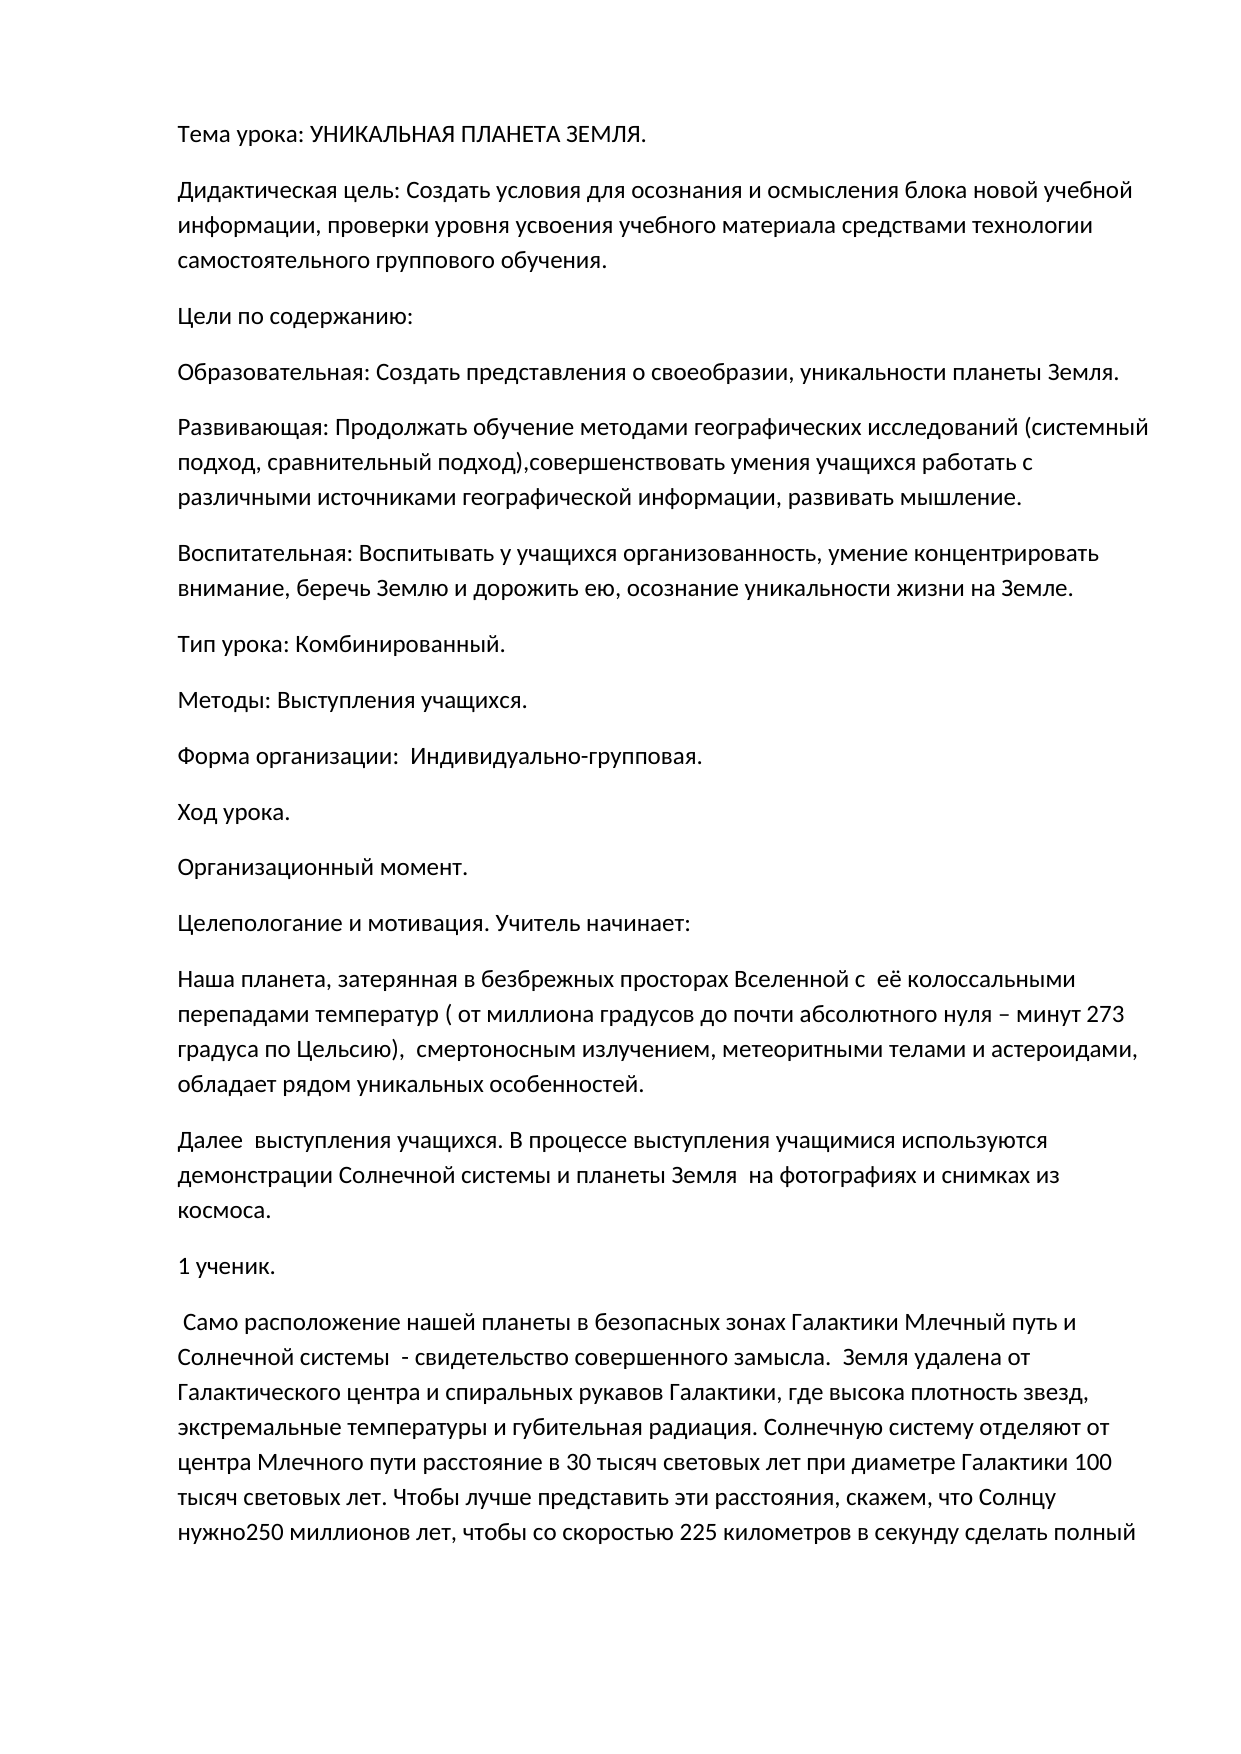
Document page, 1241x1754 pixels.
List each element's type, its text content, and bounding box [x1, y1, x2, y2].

text Методы: Выступления учащихся. [177, 684, 1152, 714]
text Дидактическая цель: Создать условия для осознания и осмысления блока новой учебной информации, проверки уровня усвоения учебного материала средствами технологии самостоятельного группового обучения. [177, 174, 1152, 274]
text Воспитательная: Воспитывать у учащихся организованность, умение концентрировать внимание, беречь Землю и дорожить ею, осознание уникальности жизни на Земле. [177, 537, 1152, 603]
text Тип урока: Комбинированный. [177, 628, 1152, 659]
text Развивающая: Продолжать обучение методами географических исследований (системный подход, сравнительный подход),совершенствовать умения учащихся работать с различными источниками географической информации, развивать мышление. [177, 411, 1152, 512]
text Далее выступления учащихся. В процессе выступления учащимися используются демонстрации Солнечной системы и планеты Земля на фотографиях и снимках из космоса. [177, 1124, 1152, 1224]
text Организационный момент. [177, 851, 1152, 882]
text Ход урока. [177, 796, 1152, 826]
text Цели по содержанию: [177, 300, 1152, 330]
text Наша планета, затерянная в безбрежных просторах Вселенной с её колоссальными перепадами температур ( от миллиона градусов до почти абсолютного нуля – минут 273 градуса по Цельсию), смертоносным излучением, метеоритными телами и астероидами, обладает рядом уникальных особенностей. [177, 963, 1152, 1099]
text Целепологание и мотивация. Учитель начинает: [177, 907, 1152, 938]
text 1 ученик. [177, 1250, 1152, 1280]
text Тема урока: УНИКАЛЬНАЯ ПЛАНЕТА ЗЕМЛЯ. [177, 118, 1152, 149]
text Образовательная: Создать представления о своеобразии, уникальности планеты Земля. [177, 356, 1152, 386]
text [177, 1306, 1152, 1546]
text Форма организации: Индивидуально-групповая. [177, 740, 1152, 770]
